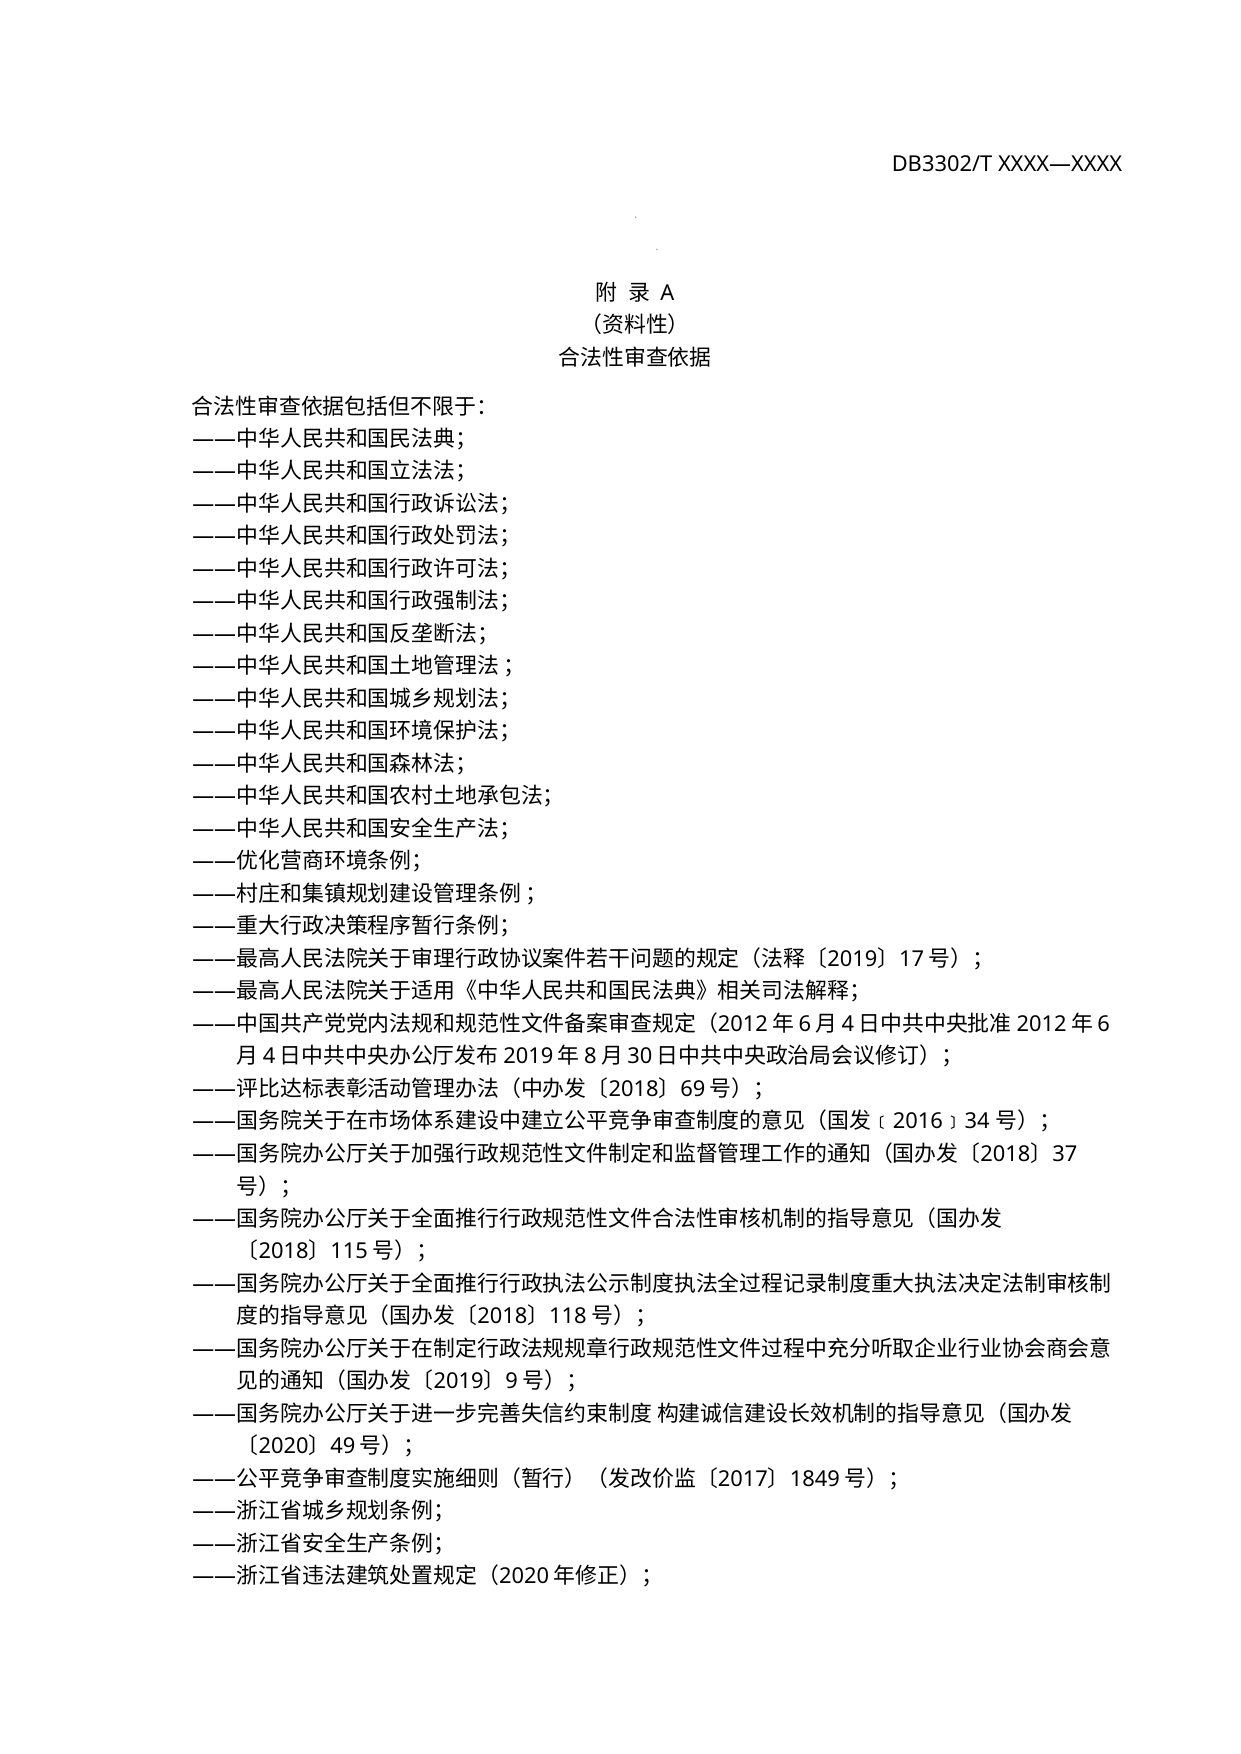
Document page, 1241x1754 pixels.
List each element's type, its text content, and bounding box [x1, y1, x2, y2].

text 中华人民共和国行政处罚法； [192, 518, 1122, 551]
text 最高人民法院关于适用《中华人民共和国民法典》相关司法解释； [192, 973, 1122, 1006]
text 中华人民共和国环境保护法； [192, 713, 1122, 746]
text 浙江省城乡规划条例； [192, 1493, 1122, 1526]
text 中华人民共和国农村土地承包法； [192, 778, 1122, 811]
text 村庄和集镇规划建设管理条例 ； [192, 876, 1122, 908]
text 最高人民法院关于审理行政协议案件若干问题的规定（法释〔2019〕17号）； [192, 941, 1122, 973]
text 国务院办公厅关于加强行政规范性文件制定和监督管理工作的通知（国办发〔2018〕37号）； [192, 1136, 1122, 1201]
text 合法性审查依据包括但不限于： [148, 388, 1122, 421]
text 中国共产党党内法规和规范性文件备案审查规定（2012年6月4日中共中央批准 2012年6月4日中共中央办公厅发布 2019年8月30日中共中央政治局会议修订）； [192, 1006, 1122, 1071]
text 国务院关于在市场体系建设中建立公平竞争审查制度的意见（国发﹝2016﹞34 号）； [192, 1103, 1122, 1136]
text 中华人民共和国行政诉讼法； [192, 486, 1122, 518]
text 国务院办公厅关于全面推行行政执法公示制度执法全过程记录制度重大执法决定法制审核制度的指导意见（国办发〔2018〕118号）； [192, 1266, 1122, 1331]
text 国务院办公厅关于全面推行行政规范性文件合法性审核机制的指导意见（国办发〔2018〕115号）； [192, 1201, 1122, 1266]
text （资料性） 合法性审查依据 [148, 274, 1122, 372]
text 评比达标表彰活动管理办法（中办发〔2018〕69号）； [192, 1071, 1122, 1103]
text 中华人民共和国反垄断法； [192, 616, 1122, 648]
text 中华人民共和国立法法； [192, 453, 1122, 486]
text 优化营商环境条例； [192, 843, 1122, 876]
text 国务院办公厅关于在制定行政法规规章行政规范性文件过程中充分听取企业行业协会商会意见的通知（国办发〔2019〕9号）； [192, 1331, 1122, 1396]
text 中华人民共和国行政强制法； [192, 583, 1122, 616]
text 中华人民共和国城乡规划法； [192, 681, 1122, 713]
text 重大行政决策程序暂行条例； [192, 908, 1122, 941]
text 中华人民共和国行政许可法； [192, 551, 1122, 583]
text 中华人民共和国民法典； [192, 421, 1122, 453]
text 浙江省安全生产条例； [192, 1526, 1122, 1558]
text 中华人民共和国森林法； [192, 746, 1122, 778]
text 浙江省违法建筑处置规定（2020年修正）； [192, 1558, 1122, 1591]
text 中华人民共和国安全生产法； [192, 811, 1122, 843]
text 中华人民共和国土地管理法 ； [192, 648, 1122, 681]
text 国务院办公厅关于进一步完善失信约束制度 构建诚信建设长效机制的指导意见（国办发〔2020〕49号）； [192, 1396, 1122, 1461]
text 公平竞争审查制度实施细则（暂行）（发改价监〔2017〕1849号）； [192, 1461, 1122, 1493]
